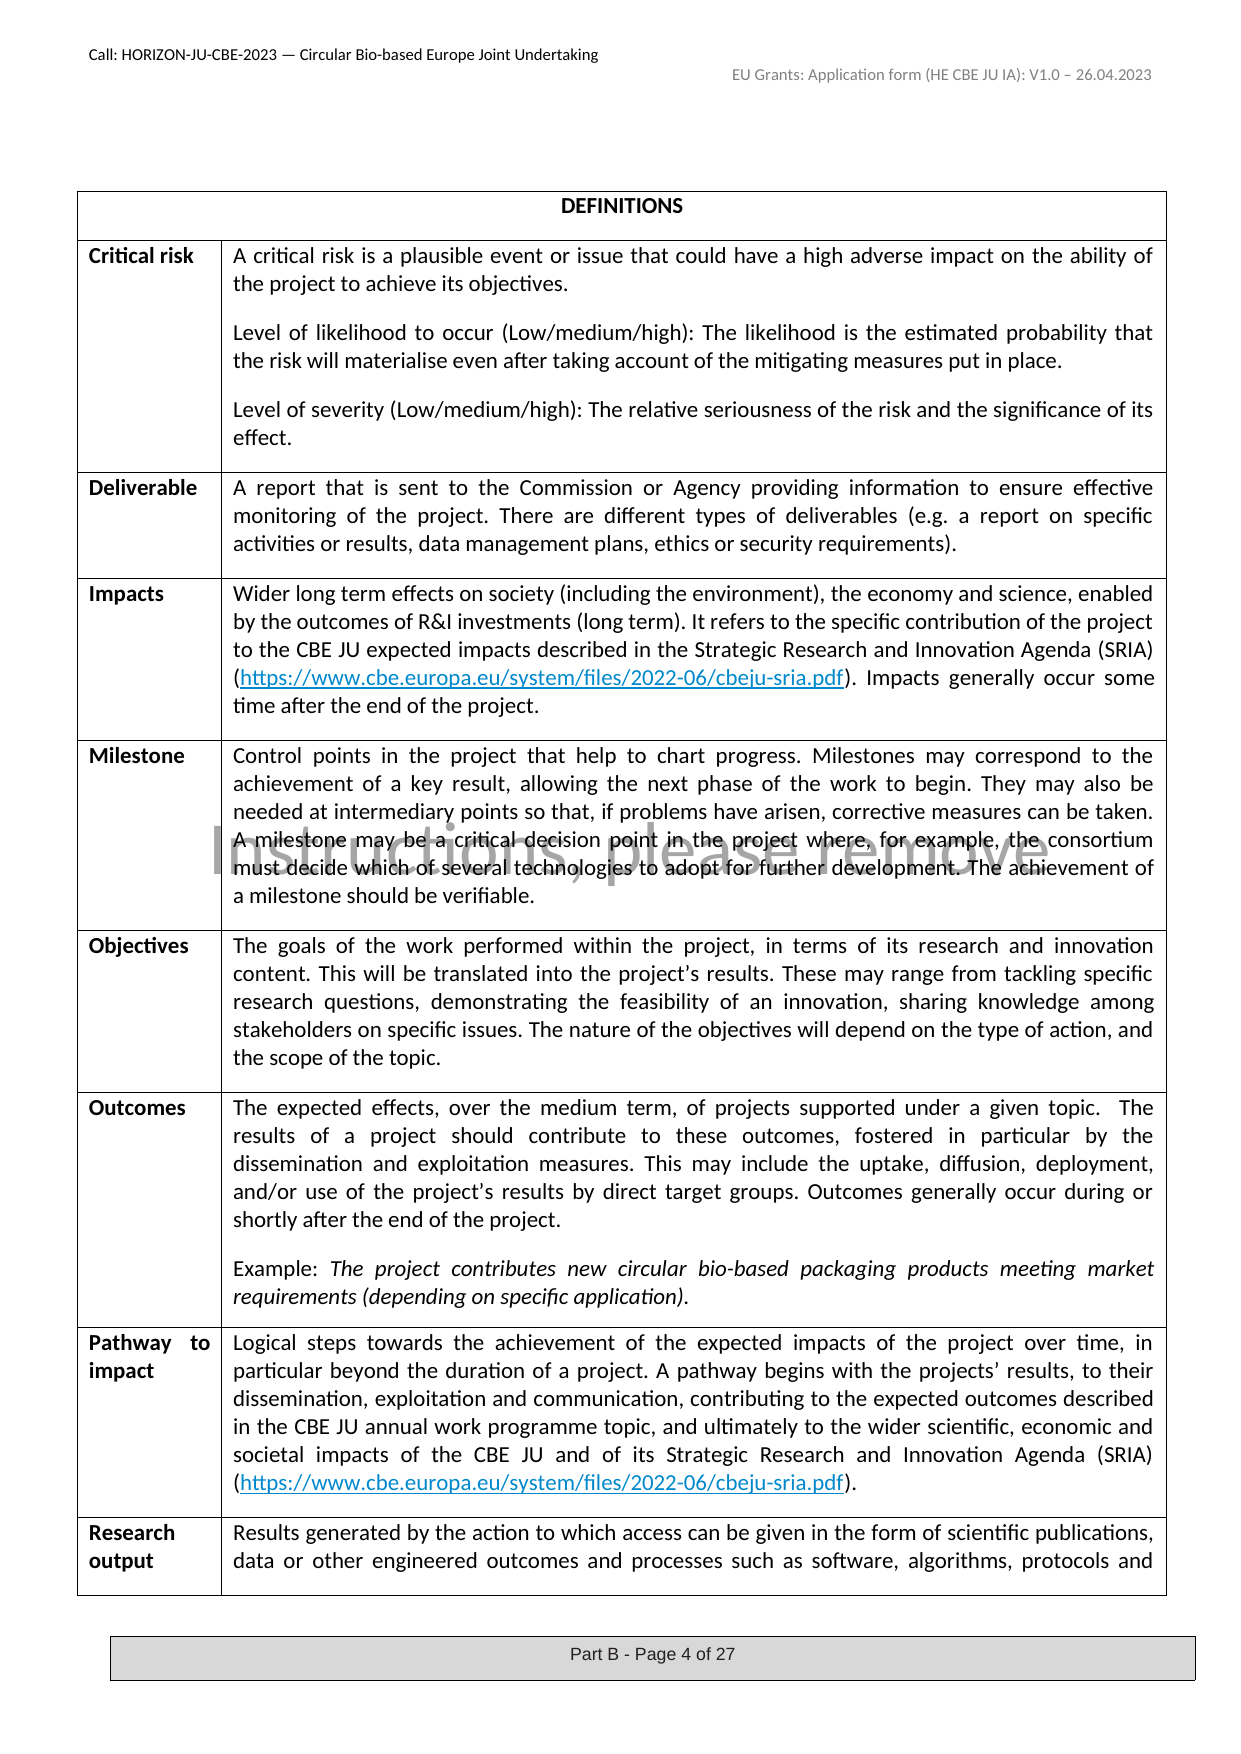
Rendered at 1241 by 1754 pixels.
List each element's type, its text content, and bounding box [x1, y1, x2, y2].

table_cell Deliverable [78, 473, 221, 578]
table_cell Pathway to impact [78, 1328, 221, 1517]
table_cell Critical risk [78, 241, 221, 472]
table_cell Research output [78, 1518, 221, 1595]
table_cell Outcomes [78, 1093, 221, 1327]
table_header DEFINITIONS [78, 192, 1166, 240]
table_cell Logical steps towards the achievement of the expected impacts of the project over time, in particular beyond the duration of a project. A pathway begins with the projects’ results, to their dissemination, exploitation and communication, contributing to the expected outcomes described in the CBE JU annual work programme topic, and ultimately to the wider scientific, economic and societal impacts of the CBE JU and of its Strategic Research and Innovation Agenda (SRIA) (https://www.cbe.europa.eu/system/files/2022-06/cbeju-sria.pdf). [222, 1328, 1166, 1517]
table_cell Impacts [78, 579, 221, 740]
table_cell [222, 1518, 1166, 1595]
table_cell The expected effects, over the medium term, of projects supported under a given topic. The results of a project should contribute to these outcomes, fostered in particular by the dissemination and exploitation measures. This may include the uptake, diffusion, deployment, and/or use of the project’s results by direct target groups. Outcomes generally occur during or shortly after the end of the project. Example: The project contributes new circular bio-based packaging products meeting market requirements (depending on specific application). [222, 1093, 1166, 1327]
table_cell Control points in the project that help to chart progress. Milestones may correspond to the achievement of a key result, allowing the next phase of the work to begin. They may also be needed at intermediary points so that, if problems have arisen, corrective measures can be taken. A milestone may be a critical decision point in the project where, for example, the consortium must decide which of several technologies to adopt for further development. The achievement of a milestone should be verifiable. [222, 741, 1166, 930]
table_cell The goals of the work performed within the project, in terms of its research and innovation content. This will be translated into the project’s results. These may range from tackling specific research questions, demonstrating the feasibility of an innovation, sharing knowledge among stakeholders on specific issues. The nature of the objectives will depend on the type of action, and the scope of the topic. [222, 931, 1166, 1092]
table_cell Objectives [78, 931, 221, 1092]
table_cell Milestone [78, 741, 221, 930]
table_cell A critical risk is a plausible event or issue that could have a high adverse impact on the ability of the project to achieve its objectives. Level of likelihood to occur (Low/medium/high): The likelihood is the estimated probability that the risk will materialise even after taking account of the mitigating measures put in place. Level of severity (Low/medium/high): The relative seriousness of the risk and the significance of its effect. [222, 241, 1166, 472]
table_cell A report that is sent to the Commission or Agency providing information to ensure effective monitoring of the project. There are different types of deliverables (e.g. a report on specific activities or results, data management plans, ethics or security requirements). [222, 473, 1166, 578]
table_cell Wider long term effects on society (including the environment), the economy and science, enabled by the outcomes of R&I investments (long term). It refers to the specific contribution of the project to the CBE JU expected impacts described in the Strategic Research and Innovation Agenda (SRIA) (https://www.cbe.europa.eu/system/files/2022-06/cbeju-sria.pdf). Impacts generally occur some time after the end of the project. [222, 579, 1166, 740]
